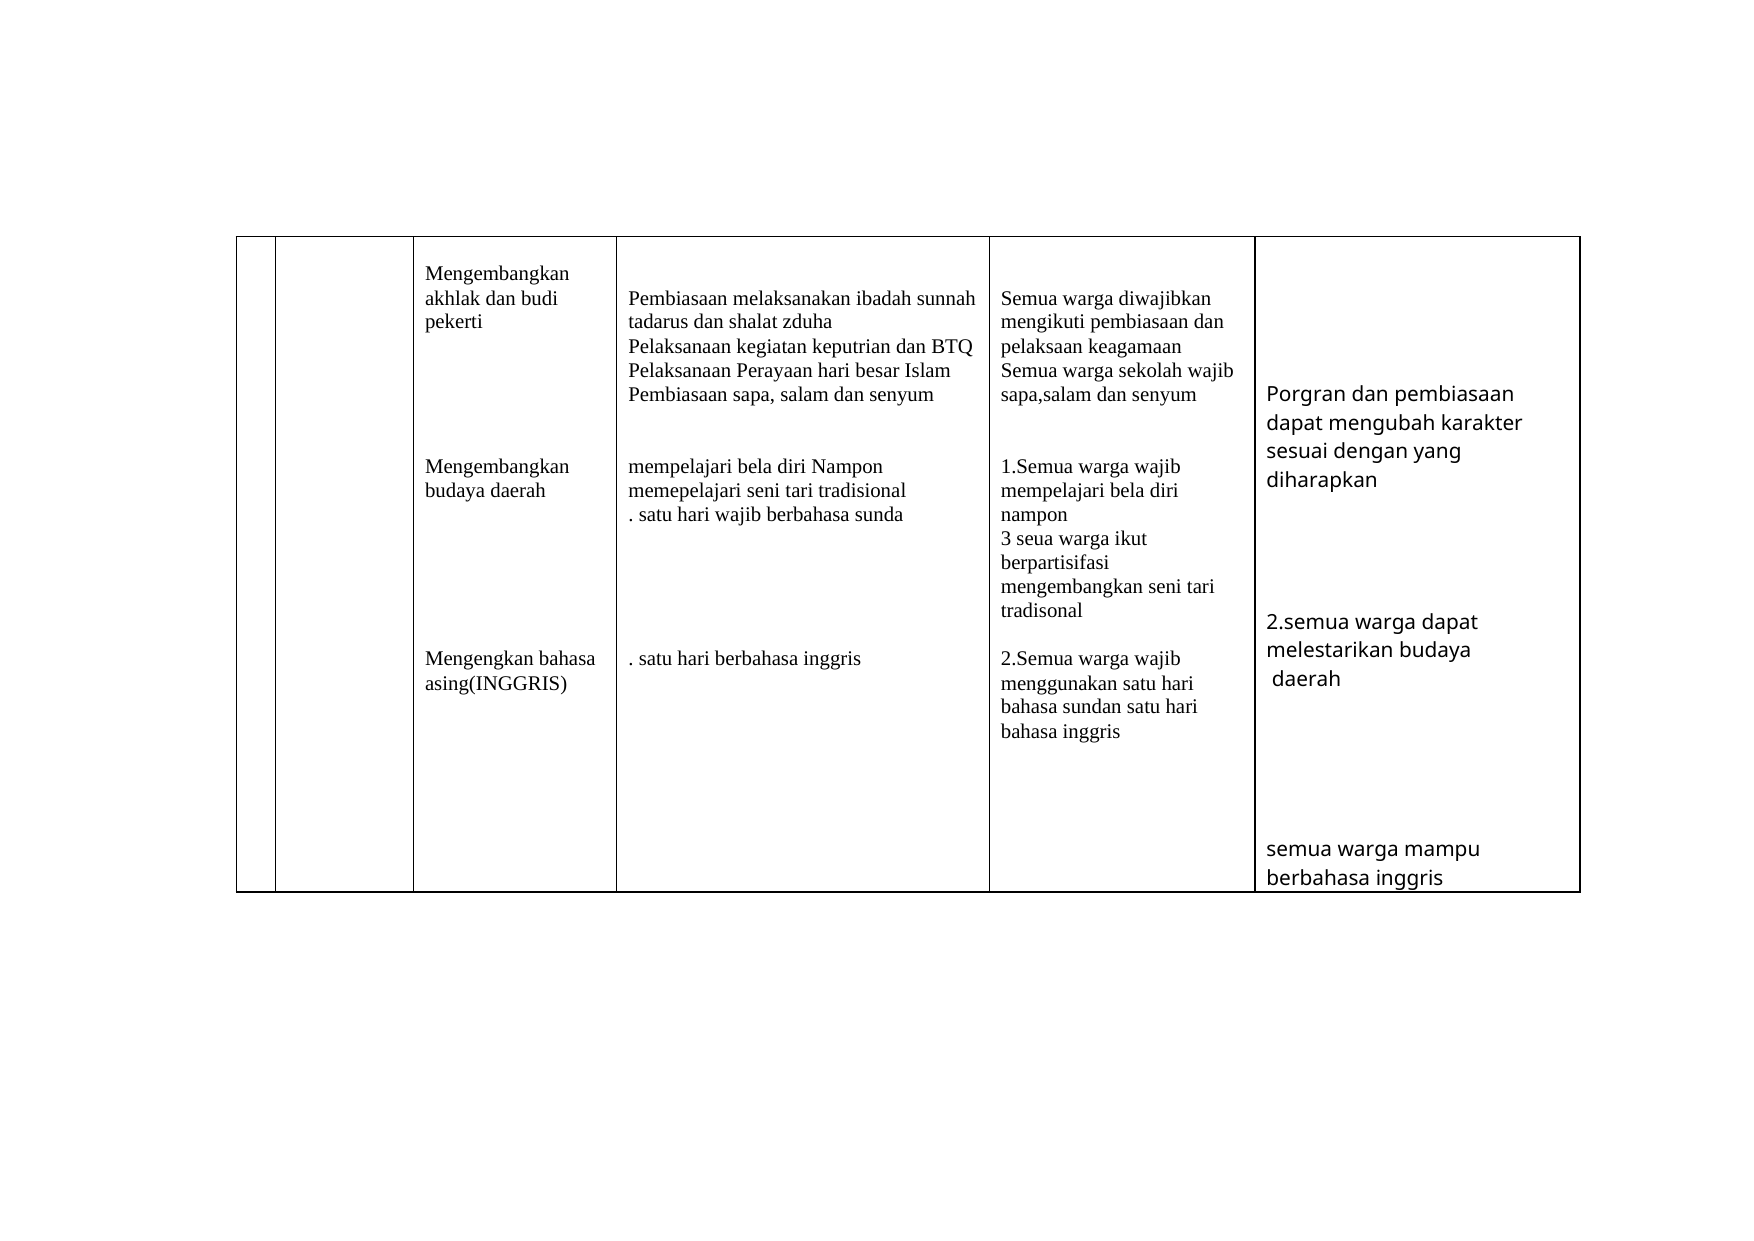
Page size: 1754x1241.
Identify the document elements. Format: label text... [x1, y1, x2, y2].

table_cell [276, 237, 413, 891]
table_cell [414, 237, 616, 891]
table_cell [617, 237, 989, 891]
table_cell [1256, 237, 1579, 891]
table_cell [990, 237, 1254, 891]
table_cell 9 [237, 237, 275, 891]
